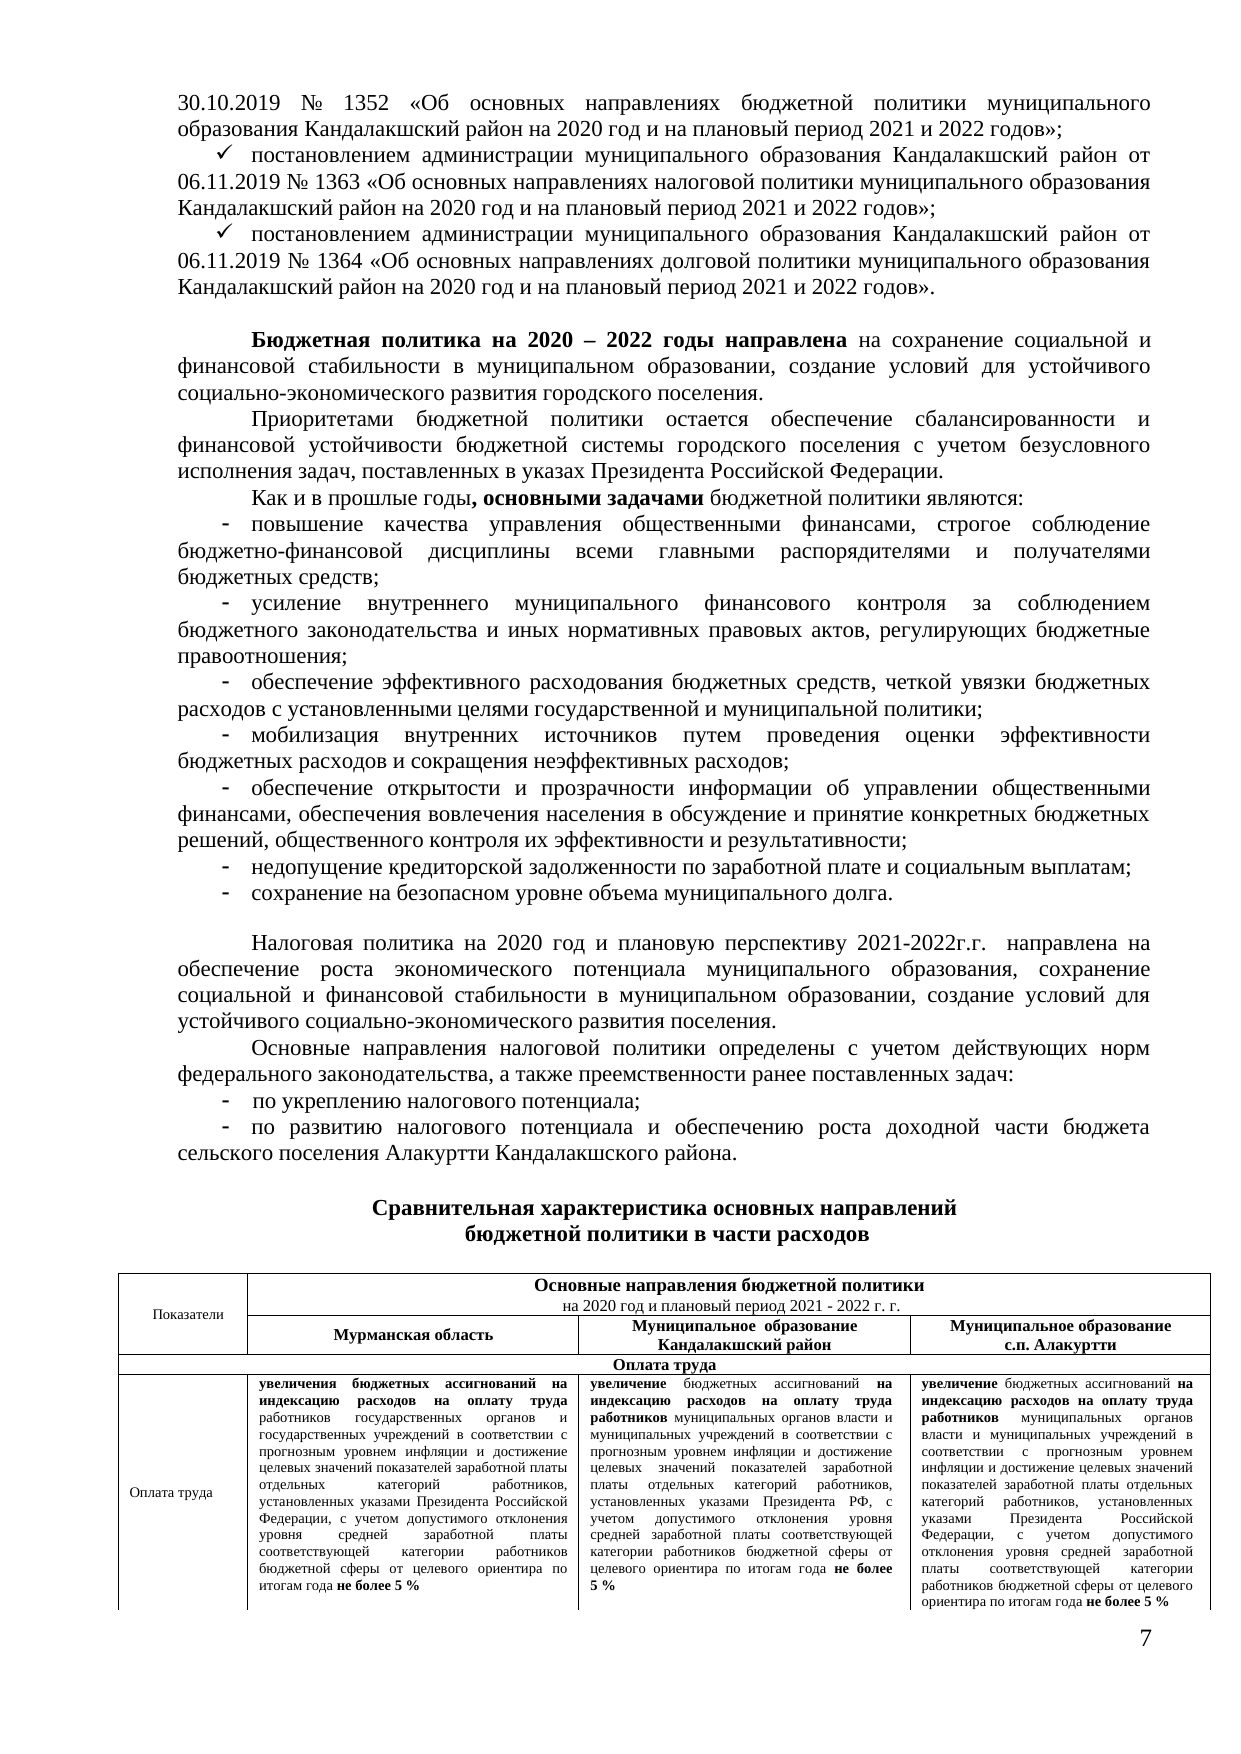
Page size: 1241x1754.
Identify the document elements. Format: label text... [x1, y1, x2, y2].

list постановлением администрации муниципального образования Кандалакшский район от 06.11.2019 № 1363 «Об основных направлениях налоговой политики муниципального образования Кандалакшский район на 2020 год и на плановый период 2021 и 2022 годов»; [177, 141, 1152, 220]
table_cell увеличение бюджетных ассигнований на индексацию расходов на оплату труда работников муниципальных органов власти и муниципальных учреждений в соответствии с прогнозным уровнем инфляции и достижение целевых значений показателей заработной платы отдельных категорий работников, установленных указами Президента РФ, с учетом допустимого отклонения уровня средней заработной платы соответствующей категории работников бюджетной сферы от целевого ориентира по итогам года не более 5 % [579, 1375, 910, 1610]
list усиление внутреннего муниципального финансового контроля за соблюдением бюджетного законодательства и иных нормативных правовых актов, регулирующих бюджетные правоотношения; [177, 589, 1152, 668]
table_cell Оплата труда [119, 1355, 1210, 1374]
table_cell увеличение бюджетных ассигнований на индексацию расходов на оплату труда работников муниципальных органов власти и муниципальных учреждений в соответствии с прогнозным уровнем инфляции и достижение целевых значений показателей заработной платы отдельных категорий работников, установленных указами Президента Российской Федерации, с учетом допустимого отклонения уровня средней заработной платы соответствующей категории работников бюджетной сферы от целевого ориентира по итогам года не более 5 % [911, 1375, 1210, 1610]
list по укреплению налогового потенциала; [222, 1087, 1152, 1113]
table_header Основные направления бюджетной политики на 2020 год и плановый период 2021 - 2022 г. г. [248, 1274, 1210, 1314]
list по развитию налогового потенциала и обеспечению роста доходной части бюджета сельского поселения Алакуртти Кандалакшского района. [177, 1113, 1152, 1166]
table_cell Оплата труда [119, 1375, 247, 1610]
text Основные направления налоговой политики определены с учетом действующих норм федерального законодательства, а также преемственности ранее поставленных задач: [177, 1034, 1152, 1087]
text Сравнительная характеристика основных направлений [177, 1194, 1152, 1220]
list постановлением администрации муниципального образования Кандалакшский район от 06.11.2019 № 1364 «Об основных направлениях долговой политики муниципального образования Кандалакшский район на 2020 год и на плановый период 2021 и 2022 годов». [177, 220, 1152, 299]
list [177, 89, 1152, 141]
list повышение качества управления общественными финансами, строгое соблюдение бюджетно-финансовой дисциплины всеми главными распорядителями и получателями бюджетных средств; [177, 510, 1152, 589]
text Приоритетами бюджетной политики остается обеспечение сбалансированности и финансовой устойчивости бюджетной системы городского поселения с учетом безусловного исполнения задач, поставленных в указах Президента Российской Федерации. [177, 405, 1152, 484]
list мобилизация внутренних источников путем проведения оценки эффективности бюджетных расходов и сокращения неэффективных расходов; [177, 721, 1152, 774]
text Как и в прошлые годы, основными задачами бюджетной политики являются: [177, 484, 1152, 510]
list обеспечение открытости и прозрачности информации об управлении общественными финансами, обеспечения вовлечения населения в обсуждение и принятие конкретных бюджетных решений, общественного контроля их эффективности и результативности; [177, 774, 1152, 853]
list сохранение на безопасном уровне объема муниципального долга. [177, 879, 1152, 906]
table_header Показатели [119, 1274, 247, 1354]
list обеспечение эффективного расходования бюджетных средств, четкой увязки бюджетных расходов с установленными целями государственной и муниципальной политики; [177, 668, 1152, 721]
table_cell увеличения бюджетных ассигнований на индексацию расходов на оплату труда работников государственных органов и государственных учреждений в соответствии с прогнозным уровнем инфляции и достижение целевых значений показателей заработной платы отдельных категорий работников, установленных указами Президента Российской Федерации, с учетом допустимого отклонения уровня средней заработной платы соответствующей категории работников бюджетной сферы от целевого ориентира по итогам года не более 5 % [248, 1375, 578, 1610]
table_cell Мурманская область [248, 1316, 578, 1354]
text Бюджетная политика на 2020 – 2022 годы направлена на сохранение социальной и финансовой стабильности в муниципальном образовании, создание условий для устойчивого социально-экономического развития городского поселения. [177, 326, 1152, 405]
table_cell Муниципальное образование Кандалакшский район [579, 1316, 910, 1354]
text бюджетной политики в части расходов [177, 1220, 1152, 1246]
list недопущение кредиторской задолженности по заработной плате и социальным выплатам; [177, 853, 1152, 879]
table_cell Муниципальное образование с.п. Алакуртти [911, 1316, 1210, 1354]
text Налоговая политика на 2020 год и плановую перспективу 2021-2022г.г. направлена на обеспечение роста экономического потенциала муниципального образования, сохранение социальной и финансовой стабильности в муниципальном образовании, создание условий для устойчивого социально-экономического развития поселения. [177, 928, 1152, 1034]
